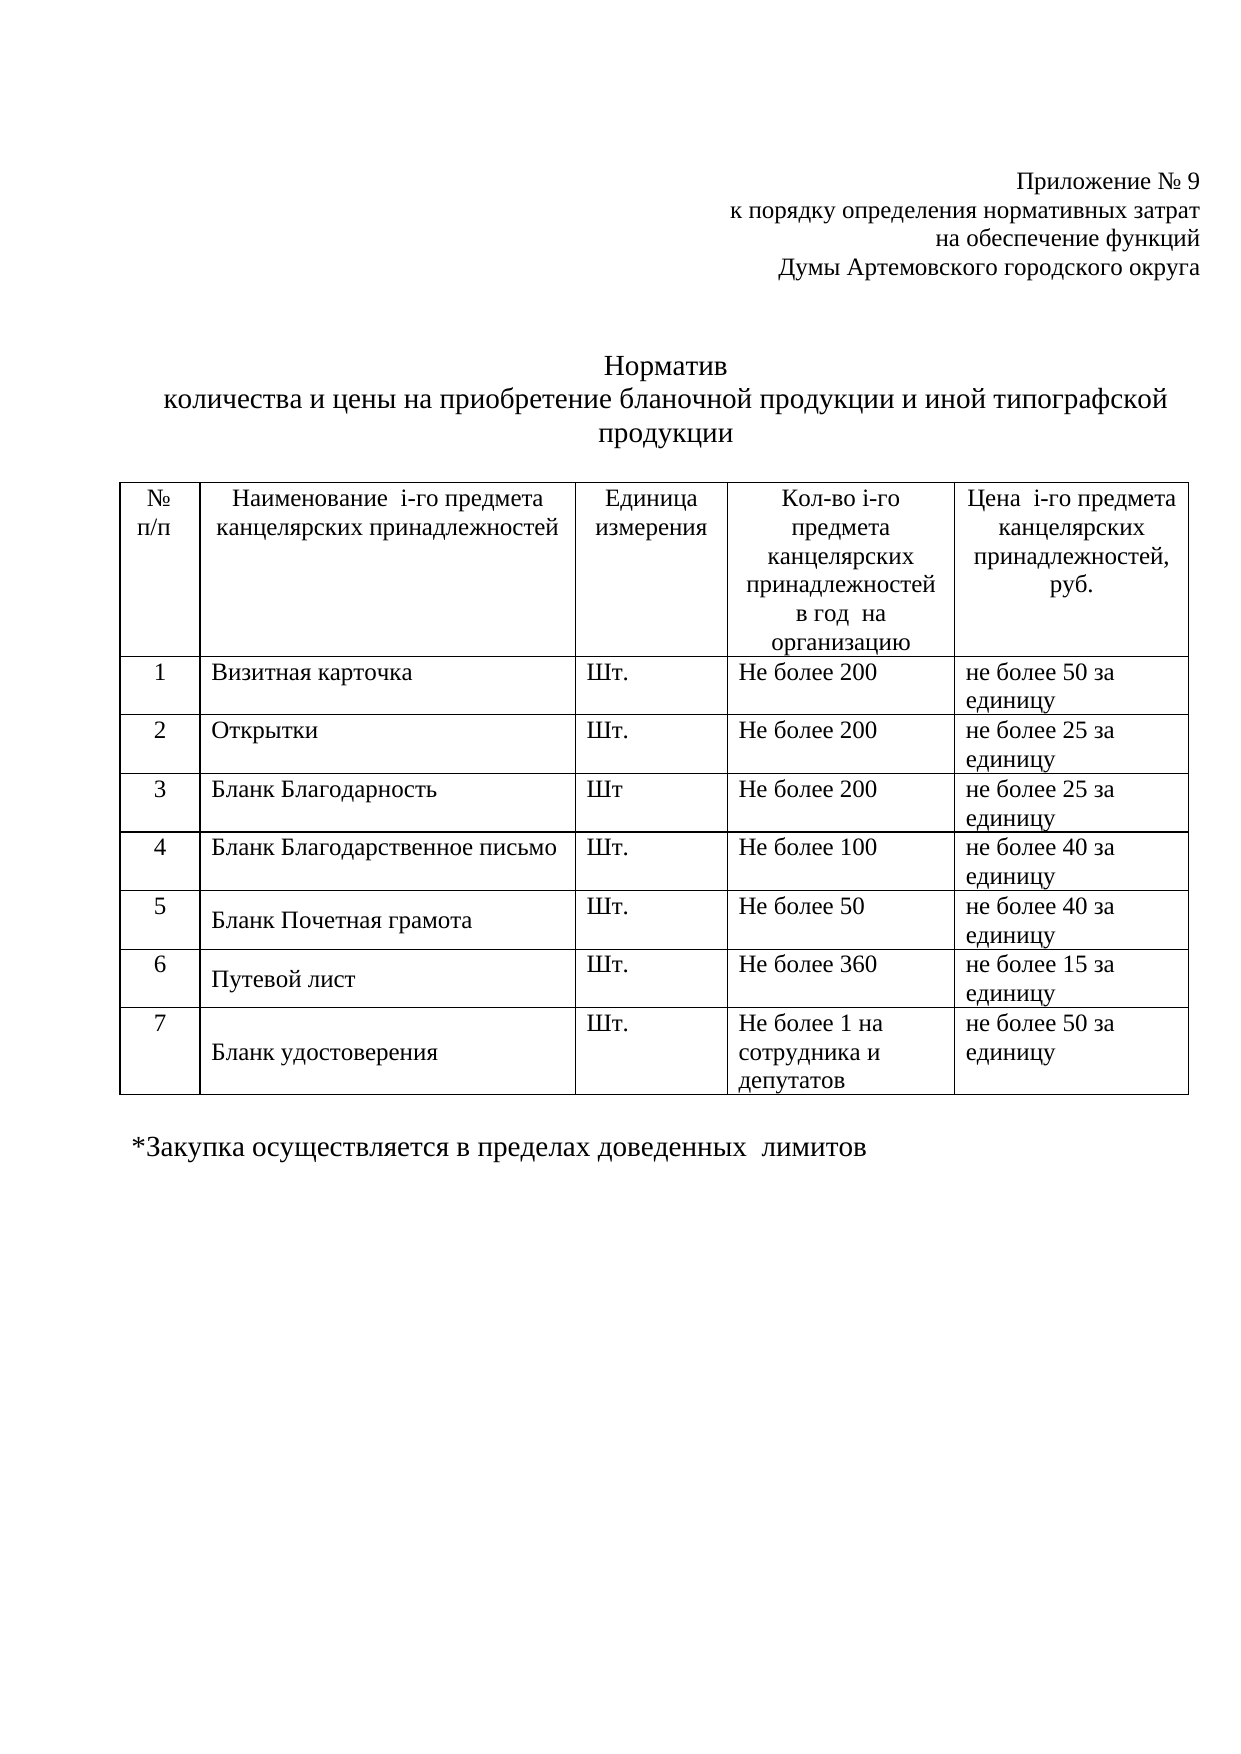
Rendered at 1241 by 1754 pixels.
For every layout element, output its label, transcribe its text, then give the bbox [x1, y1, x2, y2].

table_cell Не более 200 [728, 715, 954, 773]
table_cell не более 25 за единицу [955, 774, 1188, 831]
table_cell 4 [121, 833, 199, 890]
table_cell Не более 50 [728, 891, 954, 948]
table_cell Шт. [576, 1008, 727, 1094]
table_cell Не более 200 [728, 657, 954, 714]
table_cell 3 [121, 774, 199, 831]
table_cell Бланк Благодарность [201, 774, 575, 831]
text на обеспечение функций [131, 223, 1200, 252]
table_cell 2 [121, 715, 199, 773]
table_cell Не более 200 [728, 774, 954, 831]
table_header Цена i-го предмета канцелярских принадлежностей, руб. [955, 483, 1188, 656]
text Думы Артемовского городского округа [131, 252, 1200, 281]
table_cell Шт. [576, 715, 727, 773]
text Приложение № 9 [131, 166, 1200, 195]
table_cell 6 [121, 950, 199, 1007]
table_cell не более 50 за единицу [955, 657, 1188, 714]
table_cell не более 40 за единицу [955, 891, 1188, 948]
text к порядку определения нормативных затрат [131, 195, 1200, 223]
table_header Единица измерения [576, 483, 727, 656]
table_cell Не более 100 [728, 833, 954, 890]
table_cell Шт. [576, 833, 727, 890]
table_cell Бланк Почетная грамота [201, 891, 575, 948]
table_header Наименование i-го предмета канцелярских принадлежностей [201, 483, 575, 656]
table_cell 1 [121, 657, 199, 714]
table_cell не более 40 за единицу [955, 833, 1188, 890]
table_cell Визитная карточка [201, 657, 575, 714]
table_cell не более 15 за единицу [955, 950, 1188, 1007]
table_cell 7 [121, 1008, 199, 1094]
table_cell 5 [121, 891, 199, 948]
table_cell Шт. [576, 657, 727, 714]
text *Закупка осуществляется в пределах доведенных лимитов [131, 1129, 1198, 1162]
table_cell Бланк Благодарственное письмо [201, 833, 575, 890]
table_cell Бланк удостоверения [201, 1008, 575, 1094]
table_cell Не более 1 на сотрудника и депутатов [728, 1008, 954, 1094]
table_cell не более 50 за единицу [955, 1008, 1188, 1094]
table_cell Шт [576, 774, 727, 831]
text Норматив [131, 348, 1200, 382]
table_header Кол-во i-го предмета канцелярских принадлежностей в год на организацию [728, 483, 954, 656]
table_cell Шт. [576, 891, 727, 948]
text количества и цены на приобретение бланочной продукции и иной типографской продукции [131, 382, 1200, 449]
table_cell Открытки [201, 715, 575, 773]
table_header № п/п [121, 483, 199, 656]
table_cell Путевой лист [201, 950, 575, 1007]
table_cell не более 25 за единицу [955, 715, 1188, 773]
table_cell Шт. [576, 950, 727, 1007]
table_cell Не более 360 [728, 950, 954, 1007]
